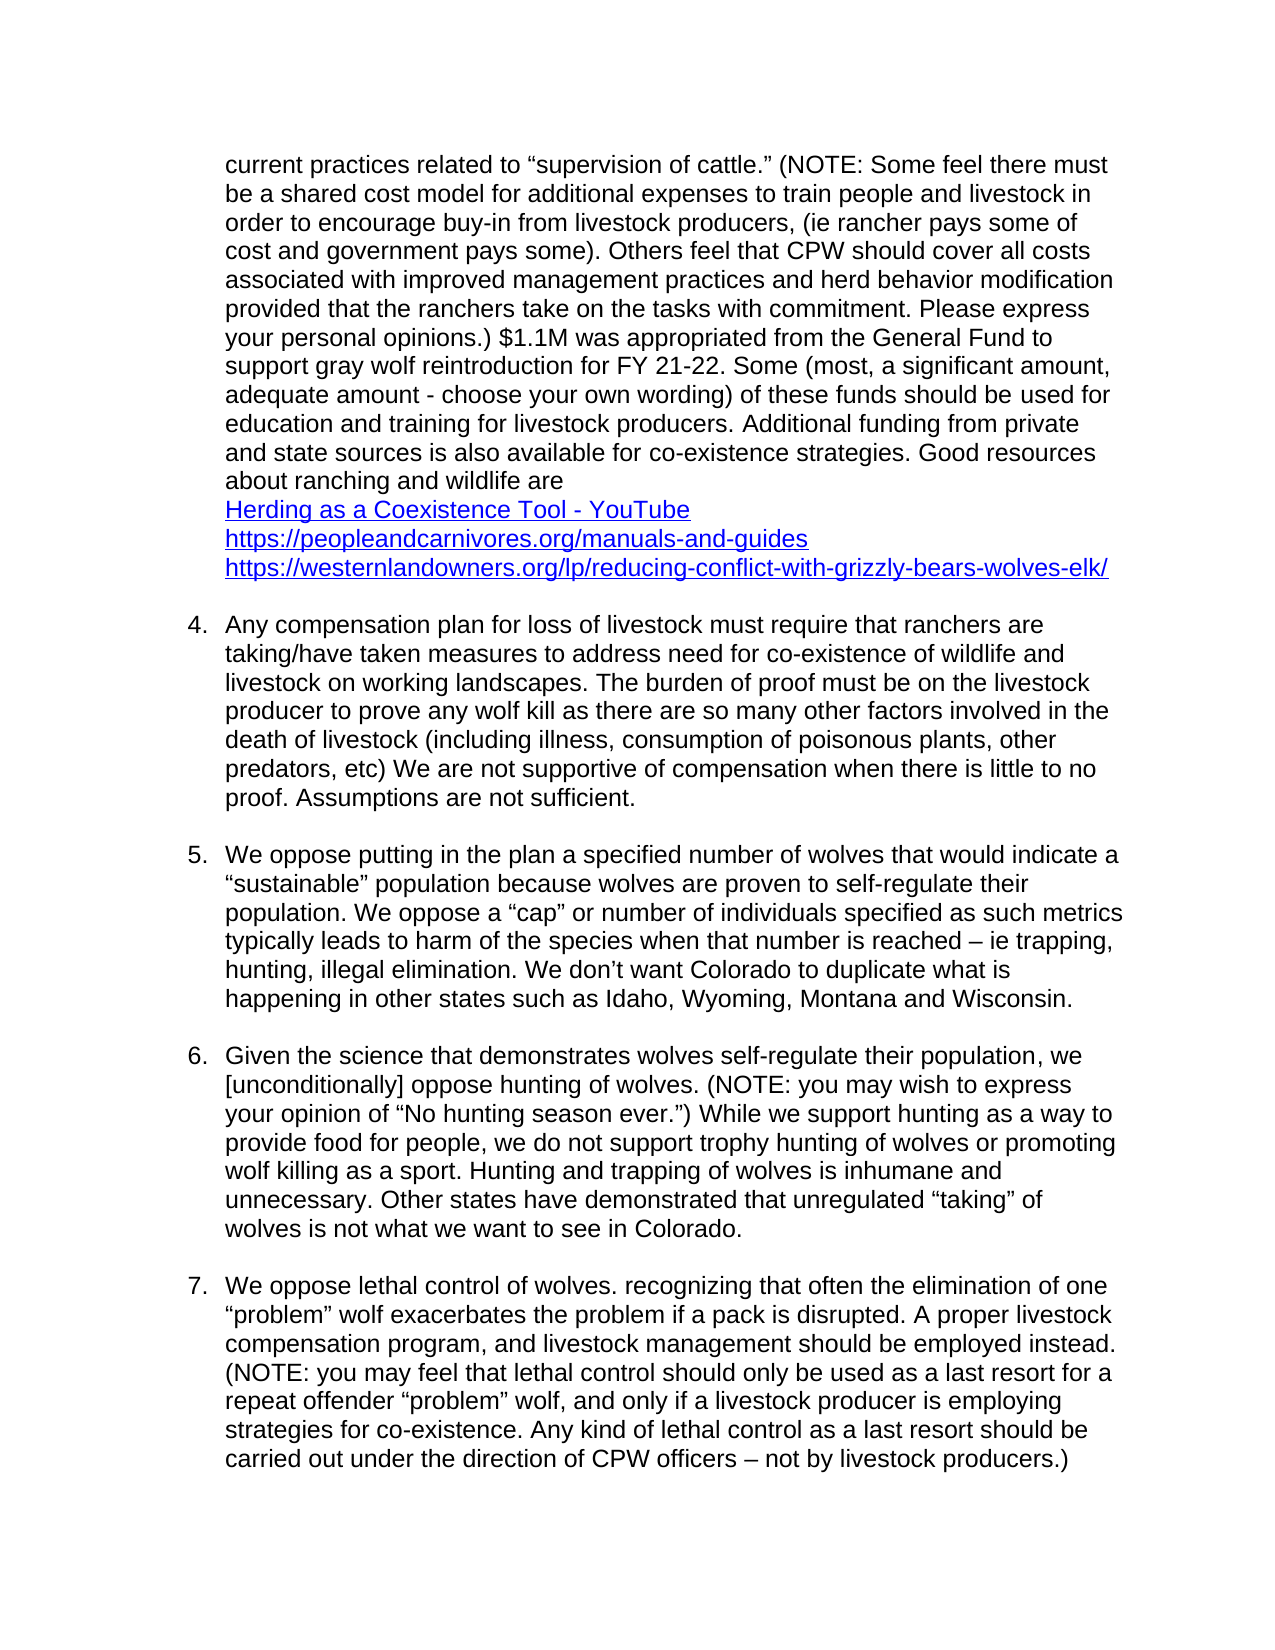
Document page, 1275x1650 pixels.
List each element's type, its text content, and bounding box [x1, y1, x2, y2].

list We oppose putting in the plan a specified number of wolves that would indicate a “sustainable” population because wolves are proven to self-regulate their population. We oppose a “cap” or number of individuals specified as such metrics typically leads to harm of the species when that number is reached – ie trapping, hunting, illegal elimination. We don’t want Colorado to duplicate what is happening in other states such as Idaho, Wyoming, Montana and Wisconsin. [187, 840, 1125, 1012]
list We oppose lethal control of wolves. recognizing that often the elimination of one “problem” wolf exacerbates the problem if a pack is disrupted. A proper livestock compensation program, and livestock management should be employed instead. (NOTE: you may feel that lethal control should only be used as a last resort for a repeat offender “problem” wolf, and only if a livestock producer is employing strategies for co-existence. Any kind of lethal control as a last resort should be carried out under the direction of CPW officers – not by livestock producers.) [187, 1271, 1125, 1472]
list Herding as a Coexistence Tool - YouTube [225, 495, 1125, 524]
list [187, 150, 1125, 495]
list Any compensation plan for loss of livestock must require that ranchers are taking/have taken measures to address need for co-existence of wildlife and livestock on working landscapes. The burden of proof must be on the livestock producer to prove any wolf kill as there are so many other factors involved in the death of livestock (including illness, consumption of poisonous plants, other predators, etc) We are not supportive of compensation when there is little to no proof. Assumptions are not sufficient. [187, 610, 1125, 811]
list Given the science that demonstrates wolves self-regulate their population, we [unconditionally] oppose hunting of wolves. (NOTE: you may wish to express your opinion of “No hunting season ever.”) While we support hunting as a way to provide food for people, we do not support trophy hunting of wolves or promoting wolf killing as a sport. Hunting and trapping of wolves is inhumane and unnecessary. Other states have demonstrated that unregulated “taking” of wolves is not what we want to see in Colorado. [187, 1041, 1125, 1242]
list https://peopleandcarnivores.org/manuals-and-guides [225, 524, 1125, 552]
list https://westernlandowners.org/lp/reducing-conflict-with-grizzly-bears-wolves-elk/ [225, 552, 1125, 581]
